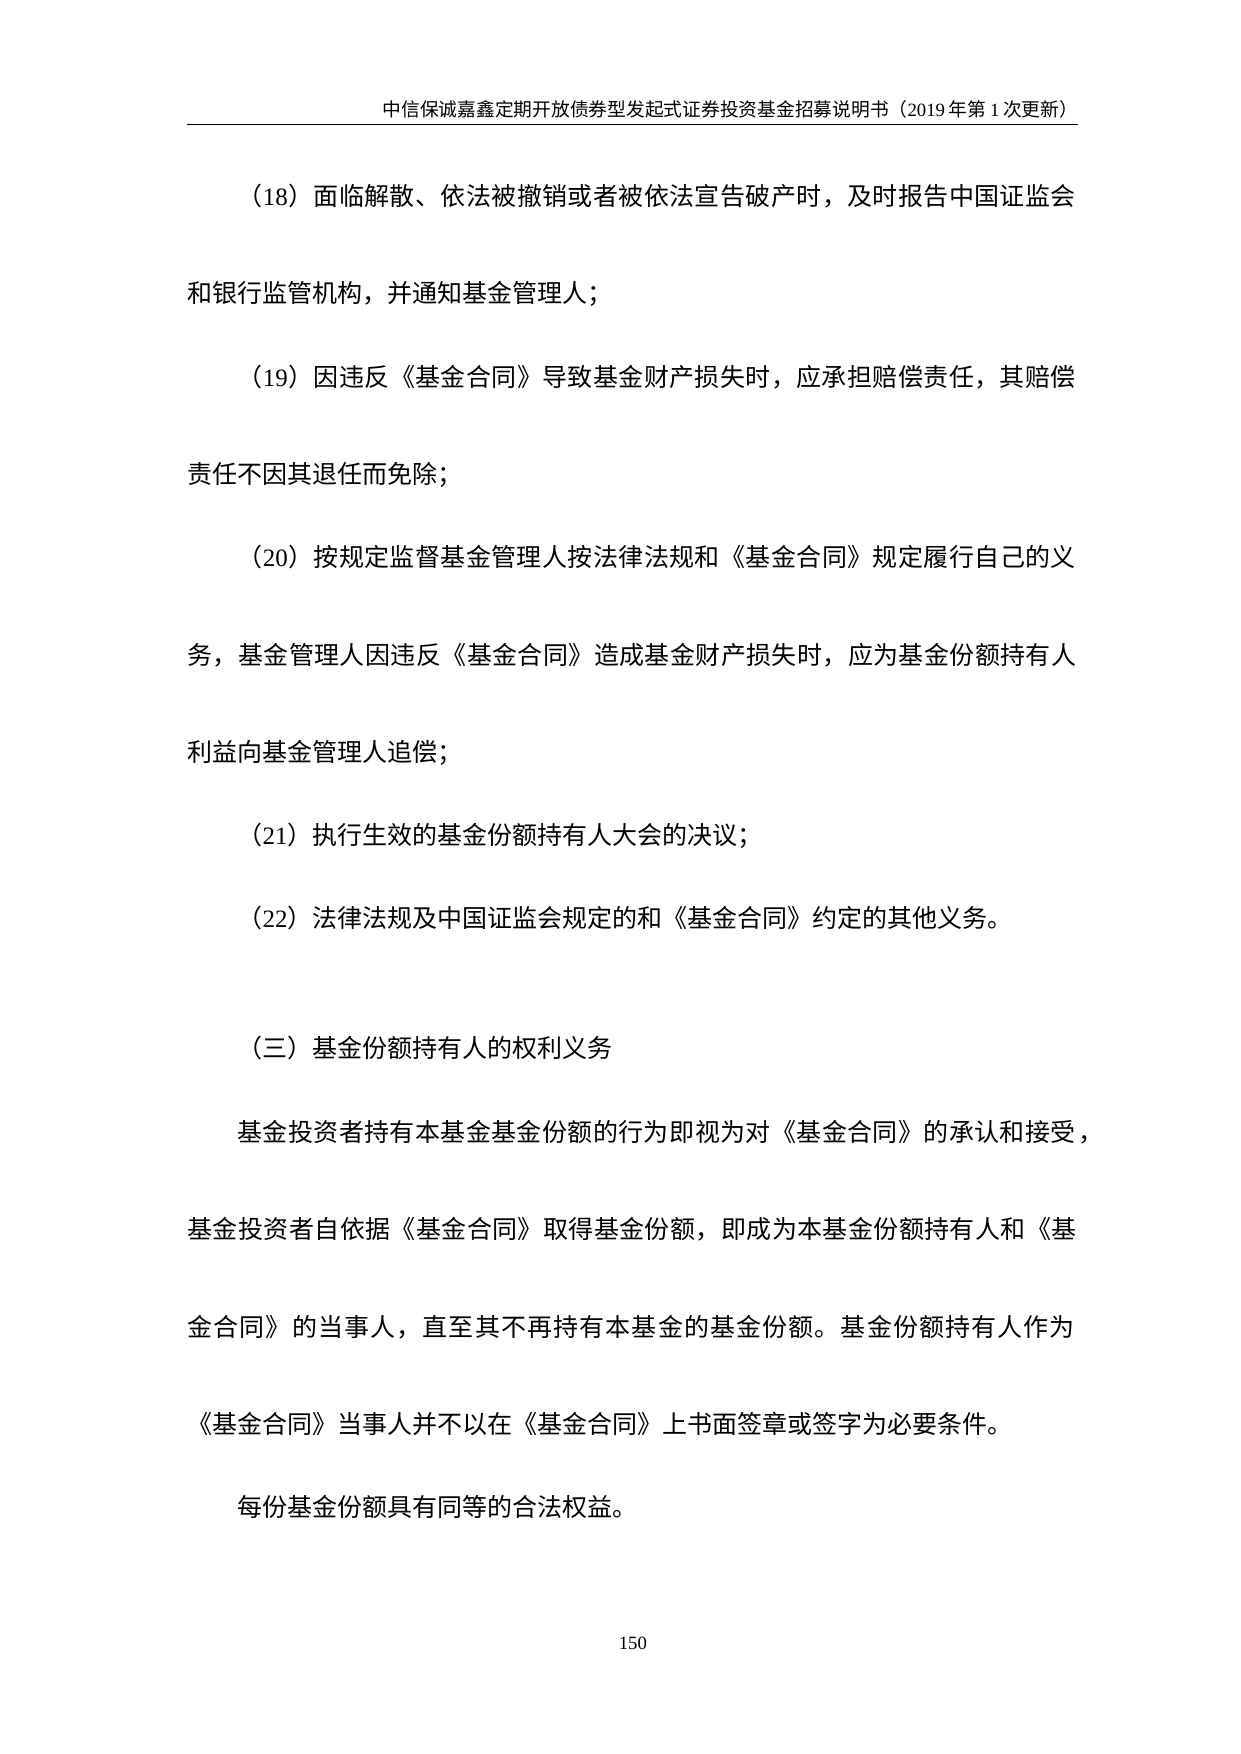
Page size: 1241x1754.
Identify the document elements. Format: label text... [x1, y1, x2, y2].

text （21）执行生效的基金份额持有人大会的决议； [187, 801, 1078, 866]
text 每份基金份额具有同等的合法权益。 [187, 1473, 1078, 1538]
text （18）面临解散、依法被撤销或者被依法宣告破产时，及时报告中国证监会和银行监管机构，并通知基金管理人； [187, 162, 1078, 324]
text （22）法律法规及中国证监会规定的和《基金合同》约定的其他义务。 [187, 884, 1078, 949]
text （20）按规定监督基金管理人按法律法规和《基金合同》规定履行自己的义务，基金管理人因违反《基金合同》造成基金财产损失时，应为基金份额持有人利益向基金管理人追偿； [187, 523, 1078, 783]
text 基金投资者持有本基金基金份额的行为即视为对《基金合同》的承认和接受，基金投资者自依据《基金合同》取得基金份额，即成为本基金份额持有人和《基金合同》的当事人，直至其不再持有本基金的基金份额。基金份额持有人作为《基金合同》当事人并不以在《基金合同》上书面签章或签字为必要条件。 [187, 1098, 1078, 1455]
text （19）因违反《基金合同》导致基金财产损失时，应承担赔偿责任，其赔偿责任不因其退任而免除； [187, 343, 1078, 505]
text （三）基金份额持有人的权利义务 [187, 1014, 1078, 1079]
